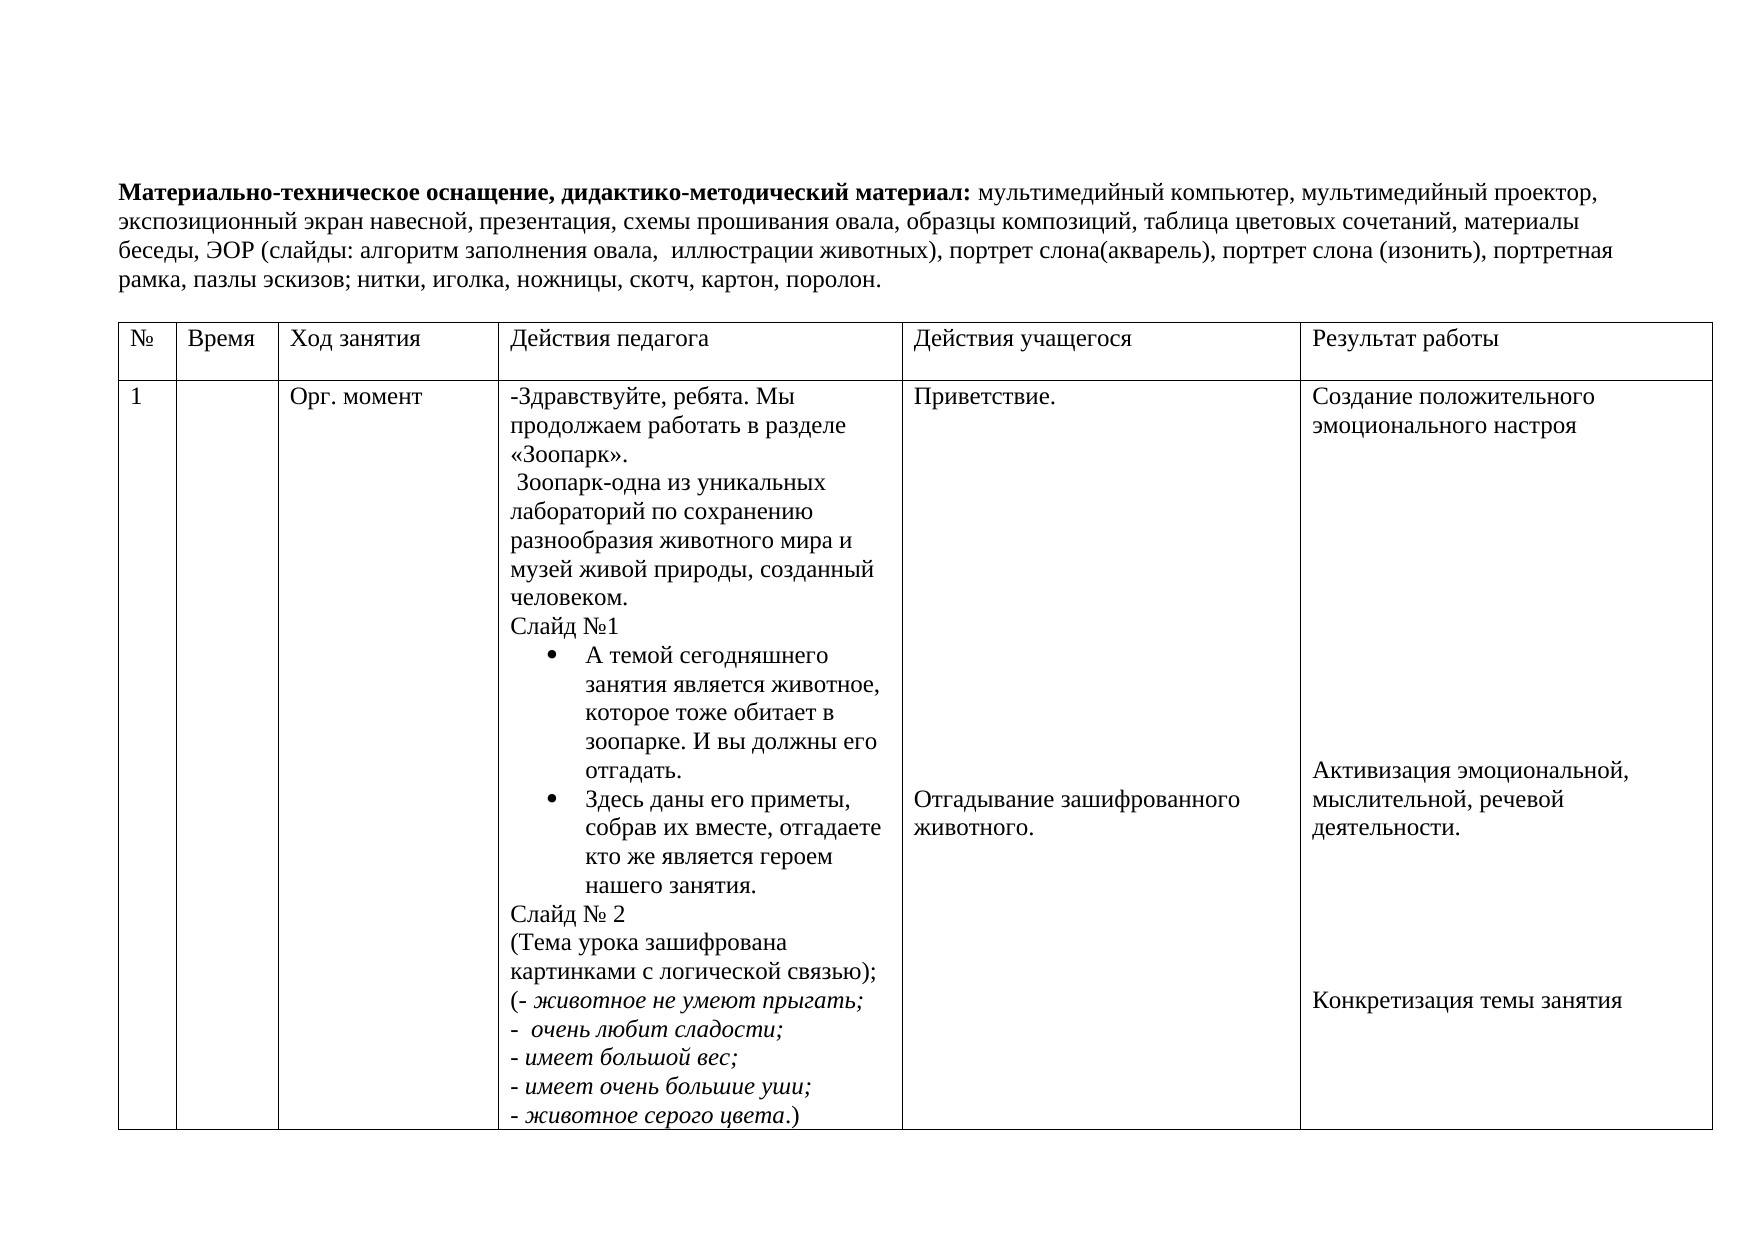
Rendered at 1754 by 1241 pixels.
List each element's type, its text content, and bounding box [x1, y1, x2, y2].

table_header № [119, 323, 176, 380]
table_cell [903, 381, 1300, 1129]
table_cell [1301, 381, 1712, 1129]
table_header Ход занятия [279, 323, 498, 380]
table_header Действия учащегося [903, 323, 1300, 380]
table_cell 1 [119, 381, 176, 1129]
text Материально-техническое оснащение, дидактико-методический материал: мультимедийный компьютер, мультимедийный проектор, экспозиционный экран навесной, презентация, схемы прошивания овала, образцы композиций, таблица цветовых сочетаний, материалы беседы, ЭОР (слайды: алгоритм заполнения овала, иллюстрации животных), портрет слона(акварель), портрет слона (изонить), портретная рамка, пазлы эскизов; нитки, иголка, ножницы, скотч, картон, поролон. [118, 177, 1636, 293]
table_header Действия педагога [499, 323, 902, 380]
table_header Время [177, 323, 278, 380]
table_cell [499, 381, 902, 1129]
table_cell [177, 381, 278, 1129]
table_header Результат работы [1301, 323, 1712, 380]
table_cell Орг. момент [279, 381, 498, 1129]
